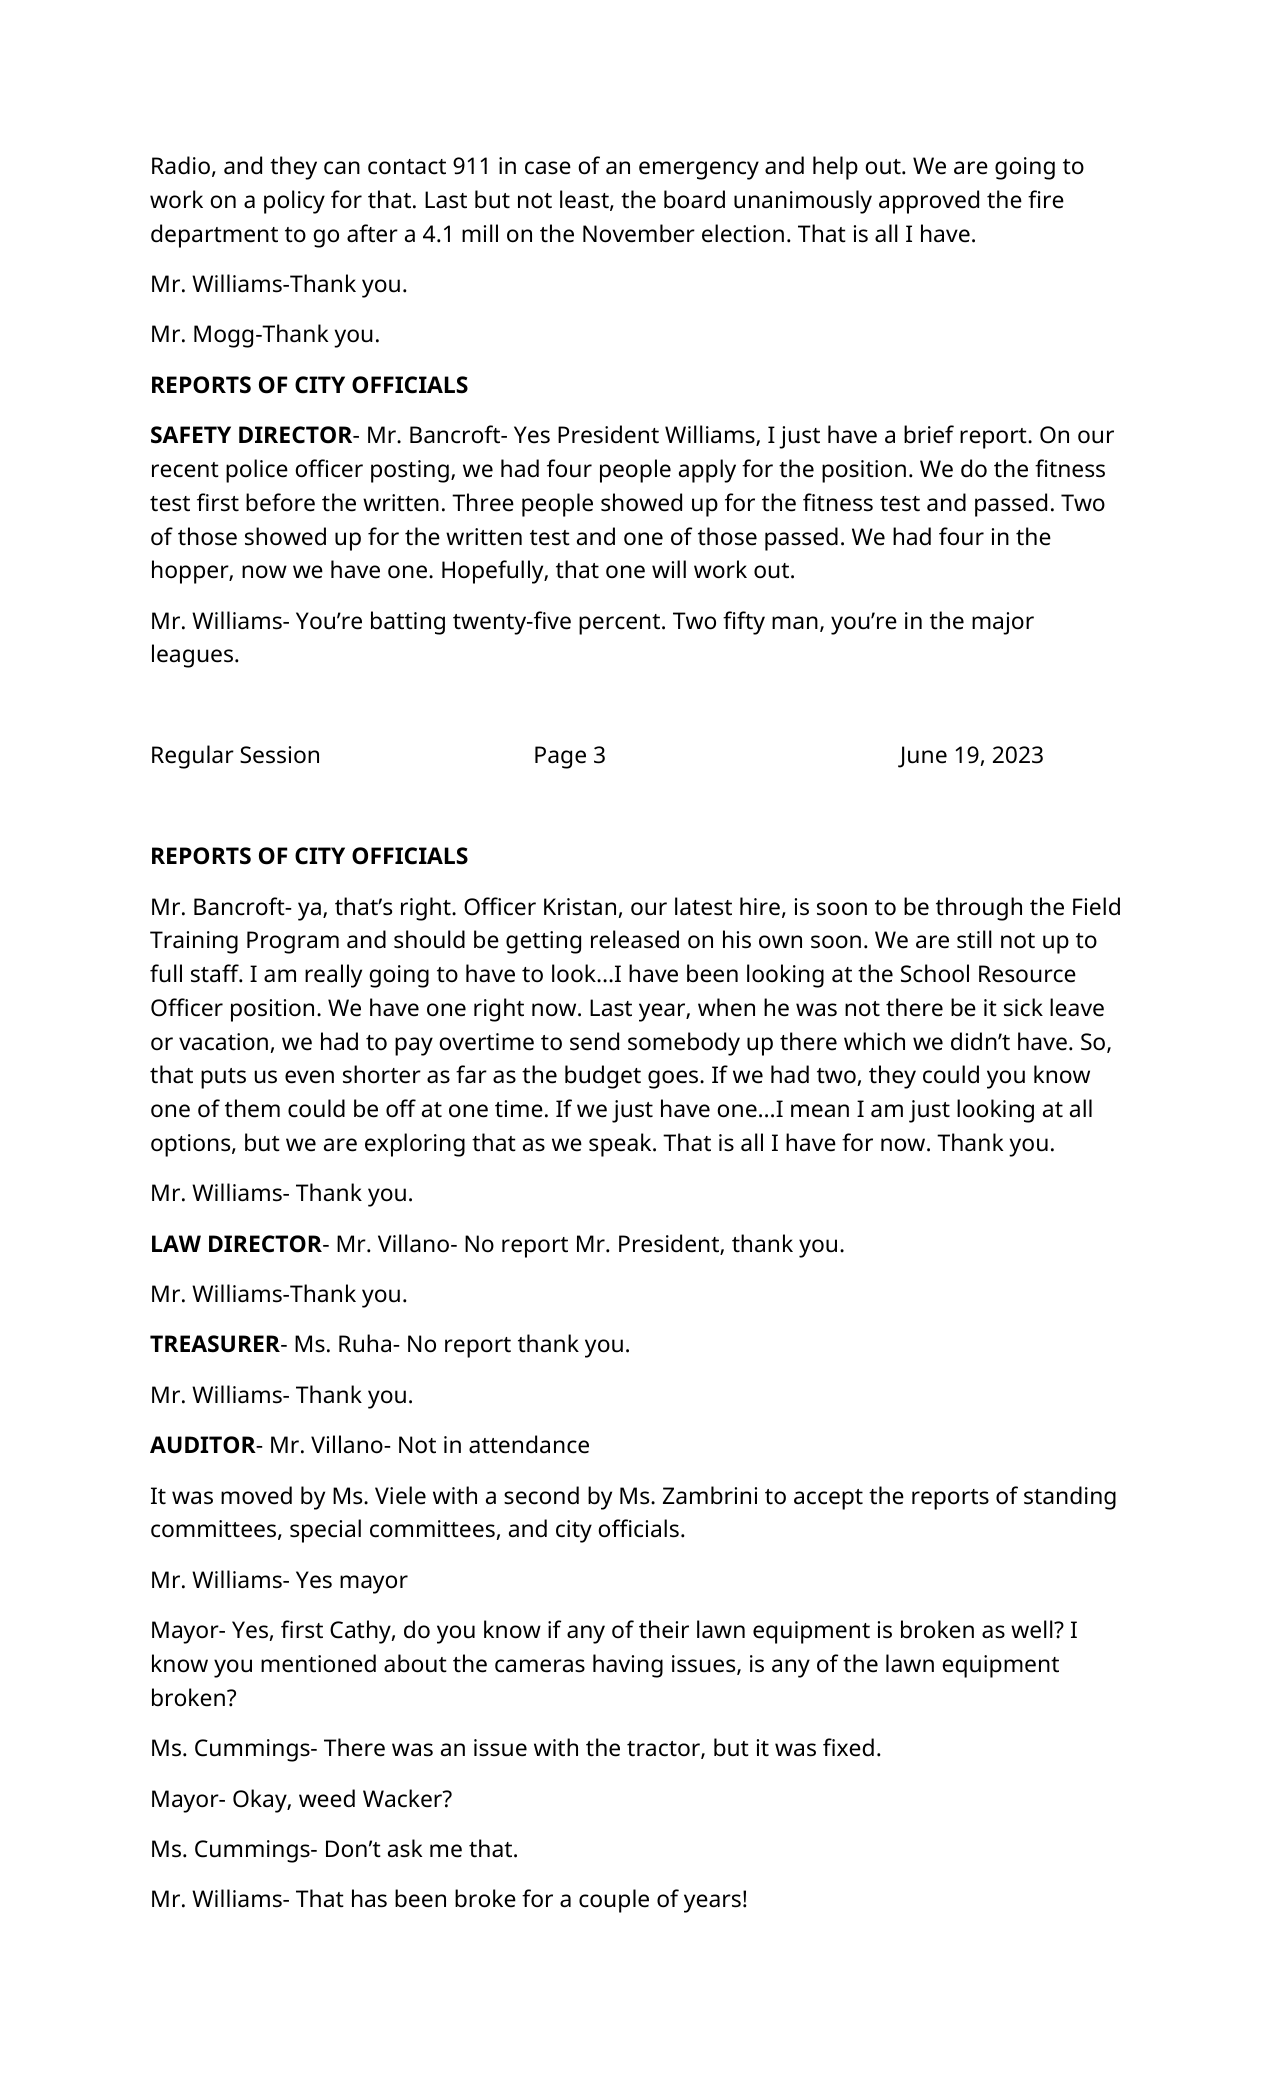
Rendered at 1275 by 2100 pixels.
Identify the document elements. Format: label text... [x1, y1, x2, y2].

text Mr. Bancroft- ya, that’s right. Officer Kristan, our latest hire, is soon to be through the Field Training Program and should be getting released on his own soon. We are still not up to full staff. I am really going to have to look…I have been looking at the School Resource Officer position. We have one right now. Last year, when he was not there be it sick leave or vacation, we had to pay overtime to send somebody up there which we didn’t have. So, that puts us even shorter as far as the budget goes. If we had two, they could you know one of them could be off at one time. If we just have one…I mean I am just looking at all options, but we are exploring that as we speak. That is all I have for now. Thank you. [150, 890, 1125, 1158]
text Mr. Williams-Thank you. [150, 1278, 1125, 1309]
text Mr. Williams-Thank you. [150, 268, 1125, 299]
text Mayor- Yes, first Cathy, do you know if any of their lawn equipment is broken as well? I know you mentioned about the cameras having issues, is any of the lawn equipment broken? [150, 1614, 1125, 1713]
text Mr. Williams- Thank you. [150, 1177, 1125, 1208]
text It was moved by Ms. Viele with a second by Ms. Zambrini to accept the reports of standing committees, special committees, and city officials. [150, 1479, 1125, 1544]
text SAFETY DIRECTOR- Mr. Bancroft- Yes President Williams, I just have a brief report. On our recent police officer posting, we had four people apply for the position. We do the fitness test first before the written. Three people showed up for the fitness test and passed. Two of those showed up for the written test and one of those passed. We had four in the hopper, now we have one. Hopefully, that one will work out. [150, 419, 1125, 585]
text Regular Session Page 3 June 19, 2023 [150, 739, 1125, 770]
text REPORTS OF CITY OFFICIALS [150, 840, 1125, 871]
text Mayor- Okay, weed Wacker? [150, 1782, 1125, 1814]
text Mr. Williams- Thank you. [150, 1379, 1125, 1410]
text REPORTS OF CITY OFFICIALS [150, 369, 1125, 400]
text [150, 150, 1125, 249]
text Mr. Williams- You’re batting twenty-five percent. Two fifty man, you’re in the major leagues. [150, 604, 1125, 669]
text TREASURER- Ms. Ruha- No report thank you. [150, 1328, 1125, 1359]
text Mr. Mogg-Thank you. [150, 318, 1125, 349]
text AUDITOR- Mr. Villano- Not in attendance [150, 1429, 1125, 1460]
text Ms. Cummings- Don’t ask me that. [150, 1833, 1125, 1864]
text Mr. Williams- That has been broke for a couple of years! [150, 1883, 1125, 1914]
text LAW DIRECTOR- Mr. Villano- No report Mr. President, thank you. [150, 1227, 1125, 1259]
text Mr. Williams- Yes mayor [150, 1564, 1125, 1595]
text Ms. Cummings- There was an issue with the tractor, but it was fixed. [150, 1732, 1125, 1763]
